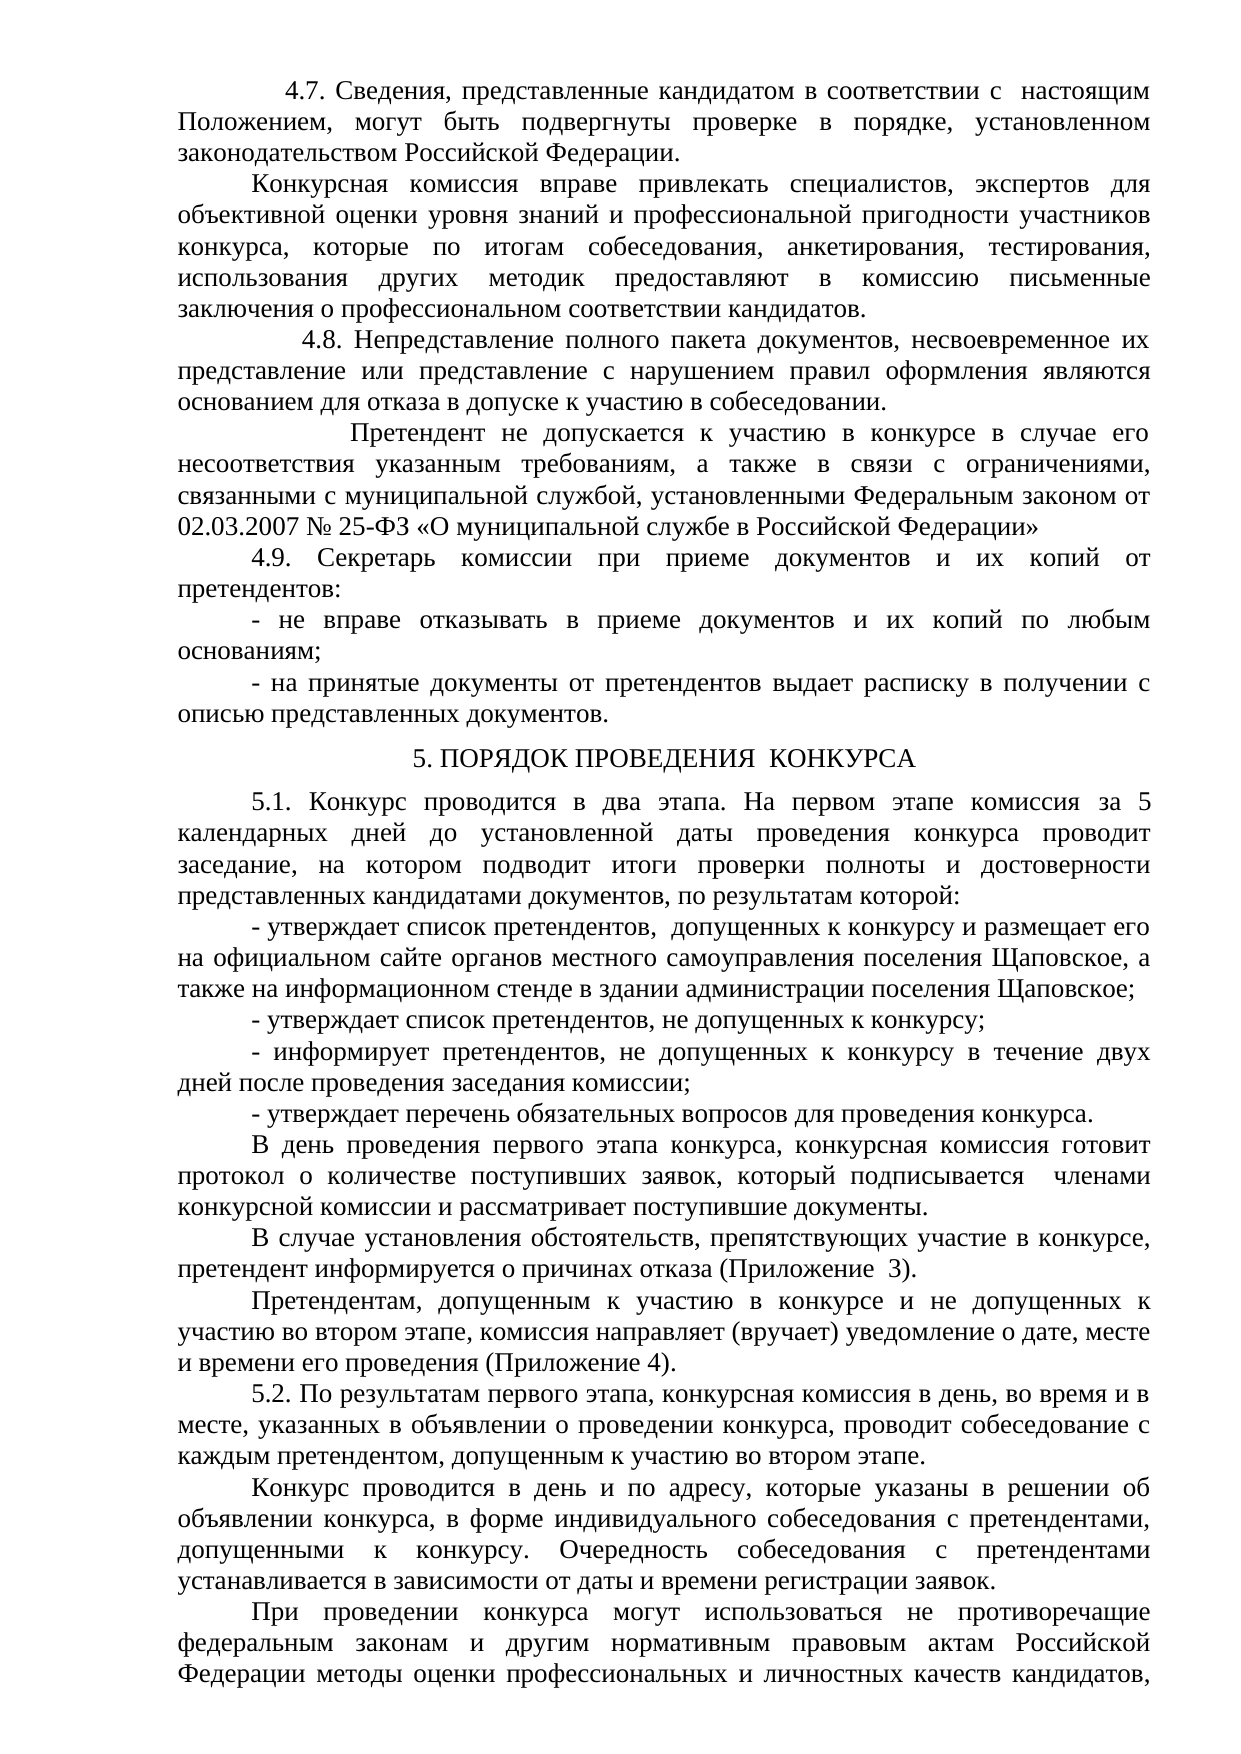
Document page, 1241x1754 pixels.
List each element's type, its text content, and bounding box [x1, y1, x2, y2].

text - утверждает список претендентов, не допущенных к конкурсу; [177, 1003, 1152, 1034]
text 4.7. Сведения, представленные кандидатом в соответствии с настоящим Положением, могут быть подвергнуты проверке в порядке, установленном законодательством Российской Федерации. [177, 74, 1152, 167]
text - утверждает список претендентов, допущенных к конкурсу и размещает его на официальном сайте органов местного самоуправления поселения Щаповское, а также на информационном стенде в здании администрации поселения Щаповское; [177, 910, 1152, 1003]
text Конкурсная комиссия вправе привлекать специалистов, экспертов для объективной оценки уровня знаний и профессиональной пригодности участников конкурса, которые по итогам собеседования, анкетирования, тестирования, использования других методик предоставляют в комиссию письменные заключения о профессиональном соответствии кандидатов. [177, 167, 1152, 323]
text - на принятые документы от претендентов выдает расписку в получении с описью представленных документов. [177, 666, 1152, 728]
text - не вправе отказывать в приеме документов и их копий по любым основаниям; [177, 603, 1152, 666]
text В день проведения первого этапа конкурса, конкурсная комиссия готовит протокол о количестве поступивших заявок, который подписывается членами конкурсной комиссии и рассматривает поступившие документы. [177, 1128, 1152, 1221]
text 5.2. По результатам первого этапа, конкурсная комиссия в день, во время и в месте, указанных в объявлении о проведении конкурса, проводит собеседование с каждым претендентом, допущенным к участию во втором этапе. [177, 1377, 1152, 1471]
text 4.8. Непредставление полного пакета документов, несвоевременное их представление или представление с нарушением правил оформления являются основанием для отказа в допуске к участию в собеседовании. [177, 323, 1152, 416]
text В случае установления обстоятельств, препятствующих участие в конкурсе, претендент информируется о причинах отказа (Приложение 3). [177, 1221, 1152, 1284]
text - утверждает перечень обязательных вопросов для проведения конкурса. [177, 1097, 1152, 1128]
text 4.9. Секретарь комиссии при приеме документов и их копий от претендентов: [177, 541, 1152, 603]
text Конкурс проводится в день и по адресу, которые указаны в решении об объявлении конкурса, в форме индивидуального собеседования с претендентами, допущенными к конкурсу. Очередность собеседования с претендентами устанавливается в зависимости от даты и времени регистрации заявок. [177, 1471, 1152, 1595]
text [177, 1595, 1152, 1689]
text Претендент не допускается к участию в конкурсе в случае его несоответствия указанным требованиям, а также в связи с ограничениями, связанными с муниципальной службой, установленными Федеральным законом от 02.03.2007 № 25-ФЗ «О муниципальной службе в Российской Федерации» [177, 416, 1152, 541]
text Претендентам, допущенным к участию в конкурсе и не допущенных к участию во втором этапе, комиссия направляет (вручает) уведомление о дате, месте и времени его проведения (Приложение 4). [177, 1284, 1152, 1377]
text - информирует претендентов, не допущенных к конкурсу в течение двух дней после проведения заседания комиссии; [177, 1034, 1152, 1097]
text 5.1. Конкурс проводится в два этапа. На первом этапе комиссия за 5 календарных дней до установленной даты проведения конкурса проводит заседание, на котором подводит итоги проверки полноты и достоверности представленных кандидатами документов, по результатам которой: [177, 785, 1152, 910]
text 5. ПОРЯДОК ПРОВЕДЕНИЯ КОНКУРСА [177, 742, 1152, 773]
